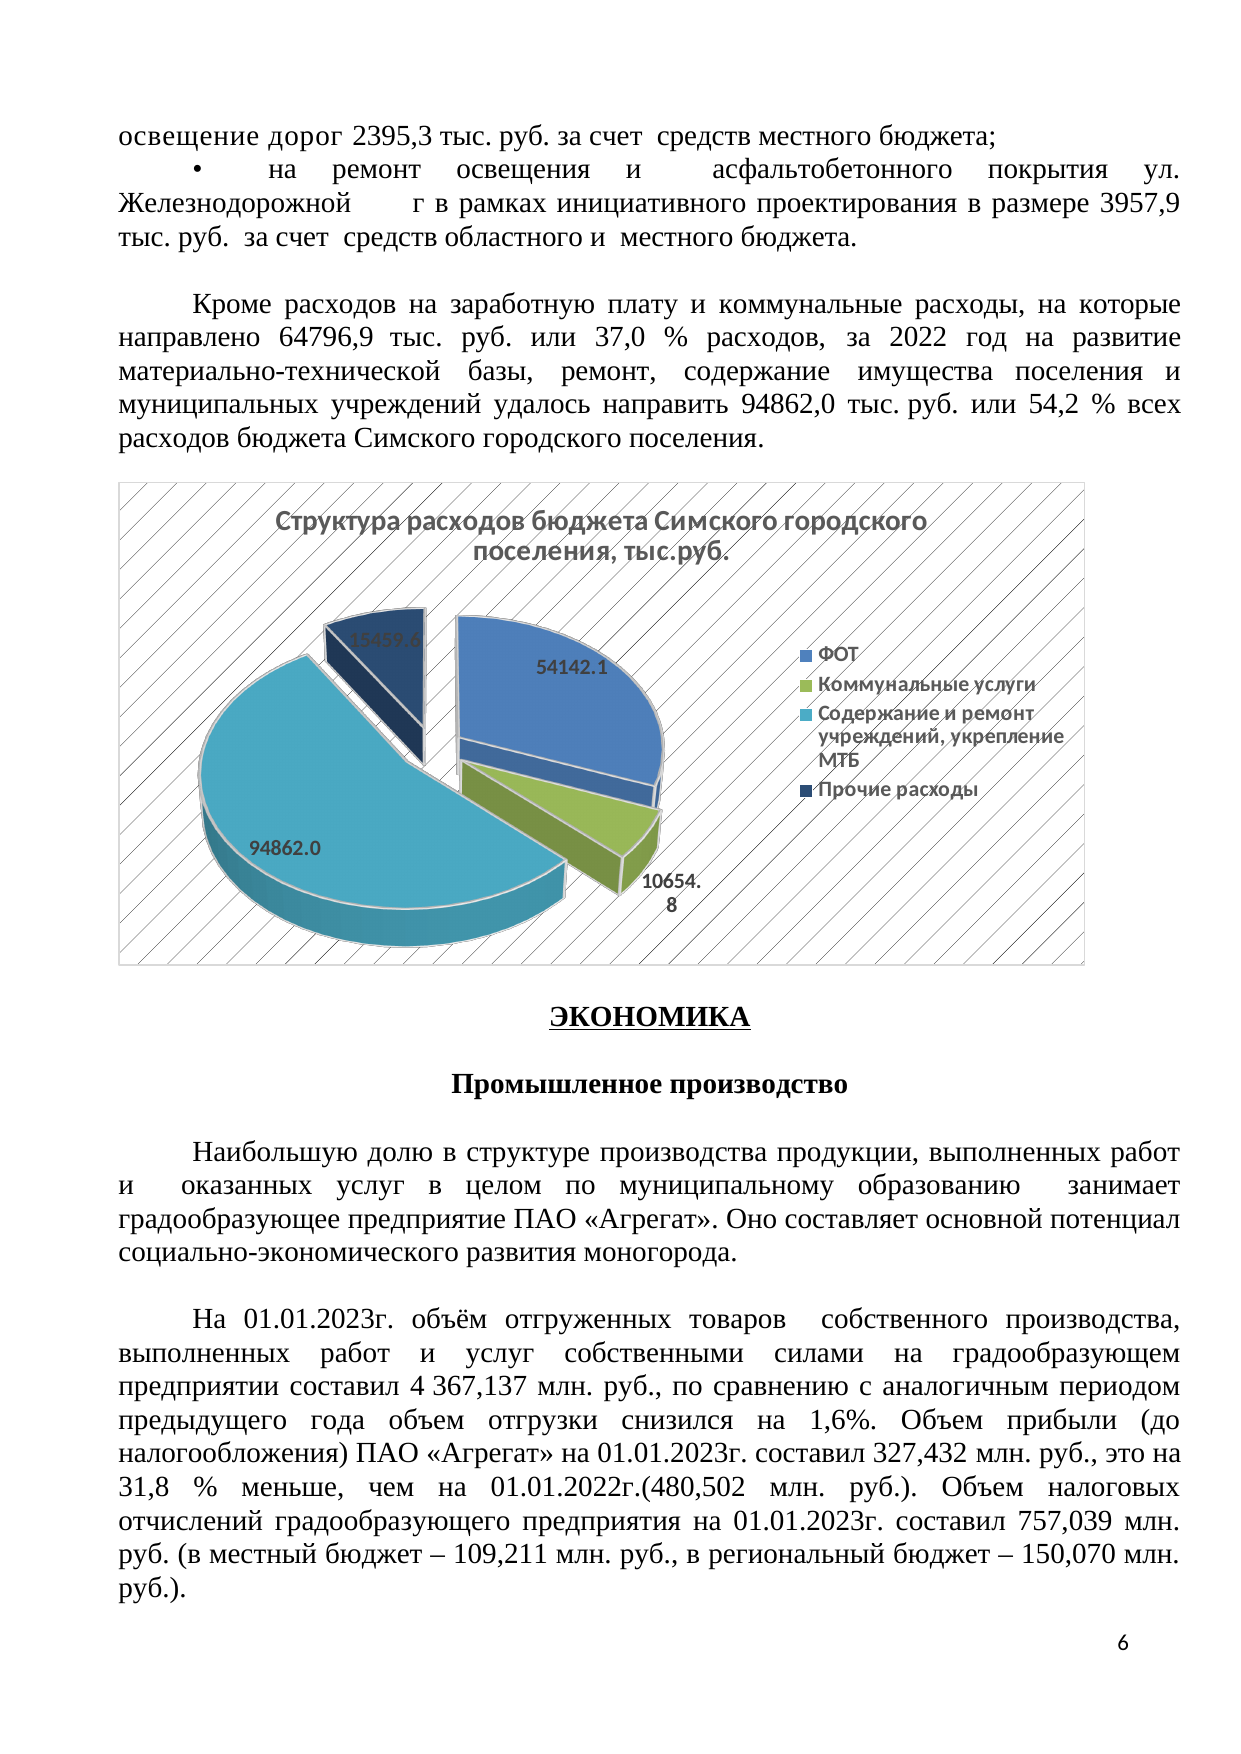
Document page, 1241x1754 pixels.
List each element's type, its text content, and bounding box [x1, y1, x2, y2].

list на ремонт освещения и асфальтобетонного покрытия ул. Железнодорожной г в рамках инициативного проектирования в размере 3957,9 тыс. руб. за счет средств областного и местного бюджета. [118, 152, 1181, 252]
text ЭКОНОМИКА [118, 999, 1181, 1033]
text На 01.01.2023г. объём отгруженных товаров собственного производства, выполненных работ и услуг собственными силами на градообразующем предприятии составил 4 367,137 млн. руб., по сравнению с аналогичным периодом предыдущего года объем отгрузки снизился на 1,6%. Объем прибыли (до налогообложения) ПАО «Агрегат» на 01.01.2023г. составил 327,432 млн. руб., это на 31,8 % меньше, чем на 01.01.2022г.(480,502 млн. руб.). Объем налоговых отчислений градообразующего предприятия на 01.01.2023г. составил 757,039 млн. руб. (в местный бюджет – 109,211 млн. руб., в региональный бюджет – 150,070 млн. руб.). [118, 1301, 1181, 1603]
text Промышленное производство [118, 1067, 1181, 1100]
text Наибольшую долю в структуре производства продукции, выполненных работ и оказанных услуг в целом по муниципальному образованию занимает градообразующее предприятие ПАО «Агрегат». Оно составляет основной потенциал социально-экономического развития моногорода. [118, 1134, 1181, 1268]
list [118, 118, 1181, 152]
text Кроме расходов на заработную плату и коммунальные расходы, на которые направлено 64796,9 тыс. руб. или 37,0 % расходов, за 2022 год на развитие материально-технической базы, ремонт, содержание имущества поселения и муниципальных учреждений удалось направить 94862,0 тыс. руб. или 54,2 % всех расходов бюджета Симского городского поселения. [118, 286, 1181, 453]
